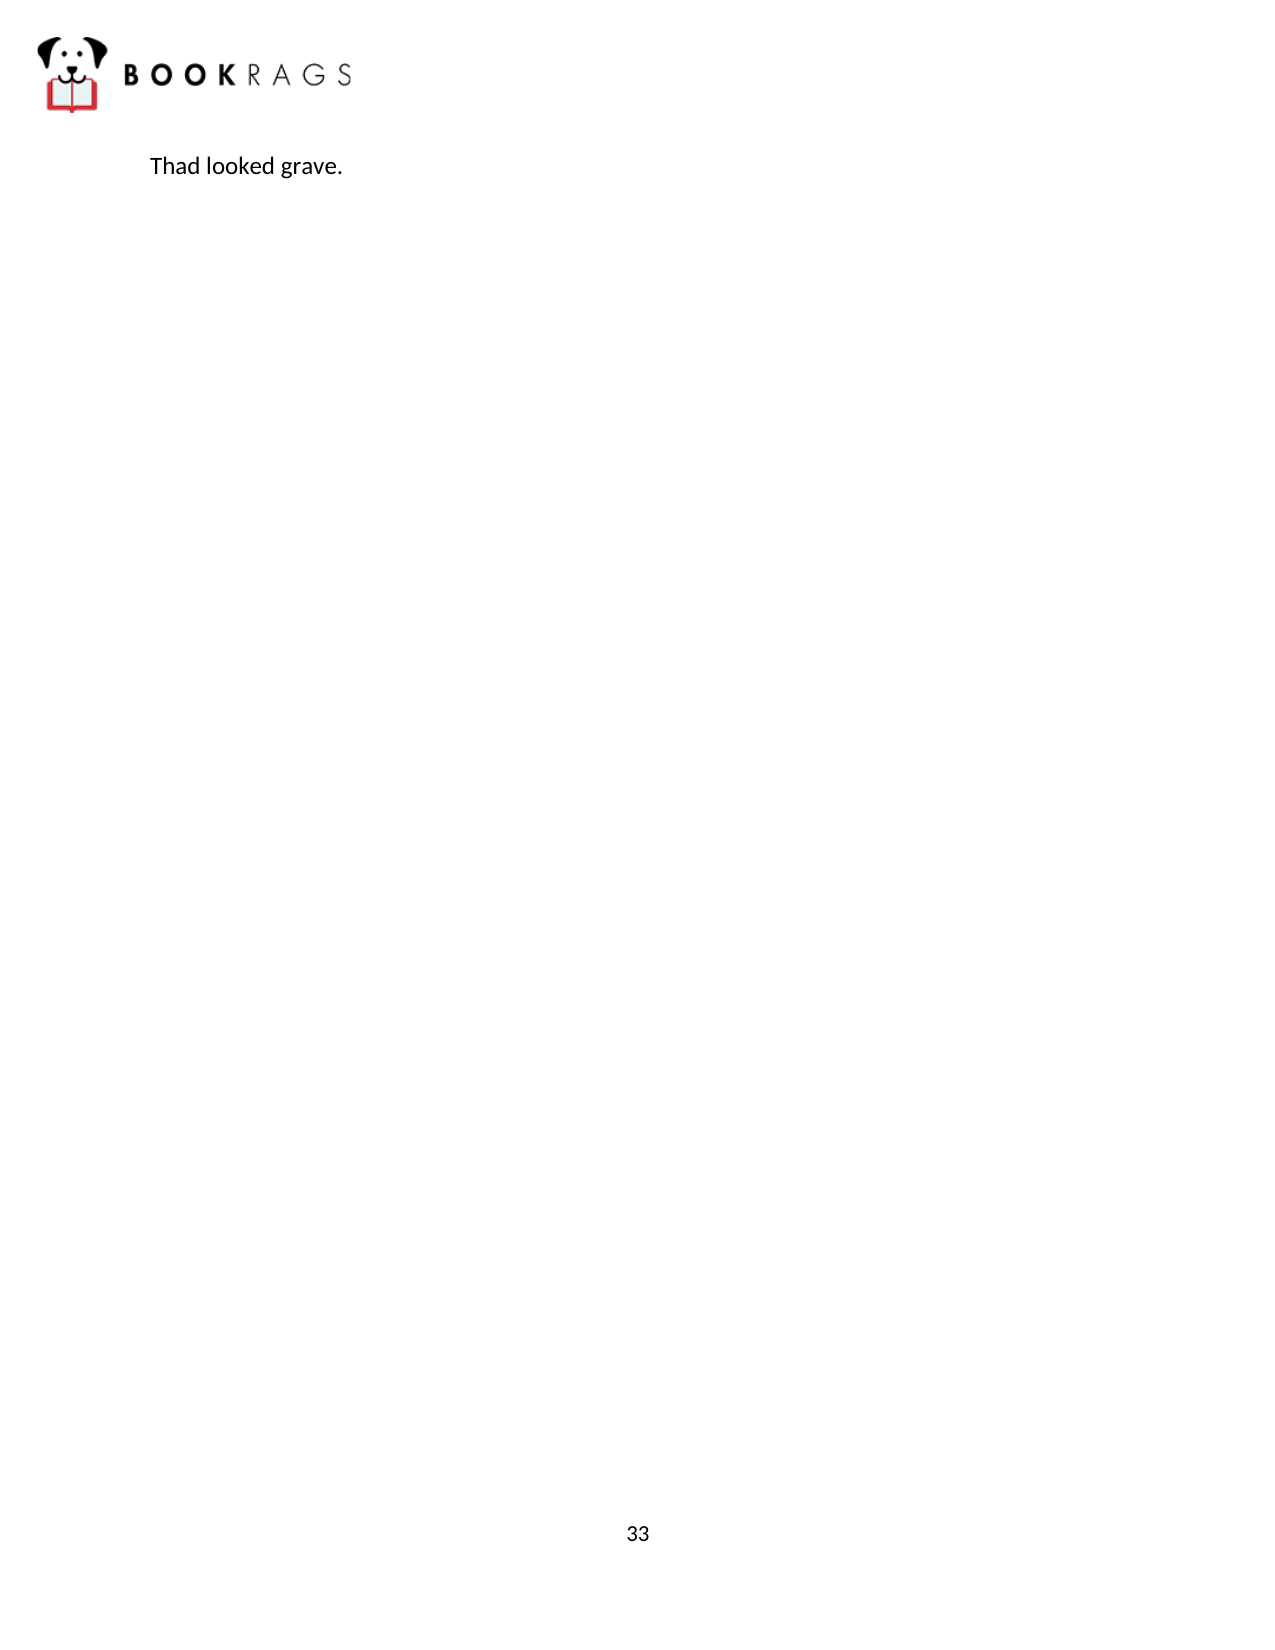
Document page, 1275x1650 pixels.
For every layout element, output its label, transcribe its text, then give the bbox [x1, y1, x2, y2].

picture [37, 37, 351, 113]
text Thad looked grave. [150, 150, 1125, 181]
